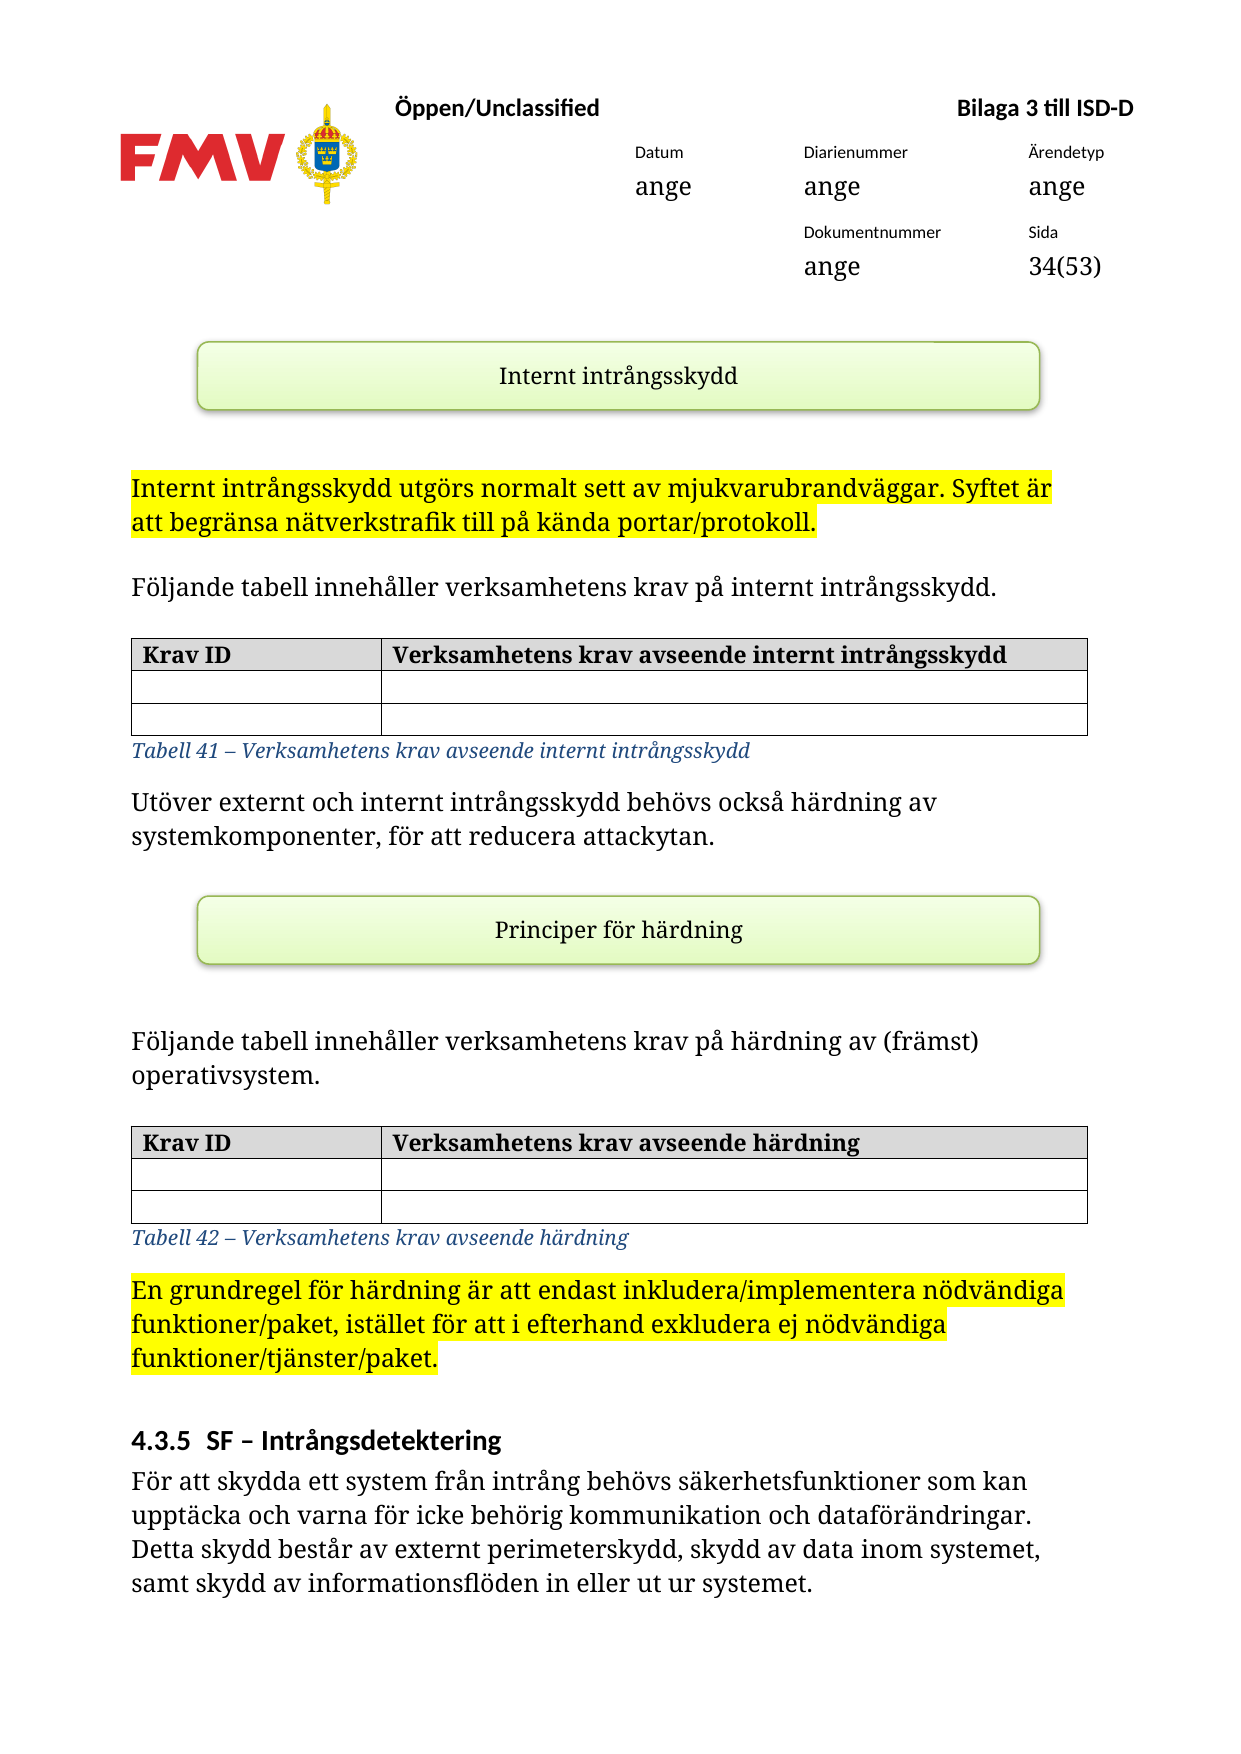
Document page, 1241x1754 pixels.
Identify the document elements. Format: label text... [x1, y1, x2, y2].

table_cell [132, 704, 381, 735]
subtitle SF – Intrångsdetektering [131, 1422, 1087, 1457]
text En grundregel för härdning är att endast inkludera/implementera nödvändiga funktioner/paket, istället för att i efterhand exkludera ej nödvändiga funktioner/tjänster/paket. [438, 1273, 1087, 1375]
table_header Krav ID [132, 1127, 381, 1158]
table_cell [382, 704, 1087, 735]
table_cell [132, 1191, 381, 1222]
table_cell [382, 671, 1087, 702]
table_header Krav ID [132, 639, 381, 670]
table_cell [382, 1191, 1087, 1222]
text För att skydda ett system från intrång behövs säkerhetsfunktioner som kan upptäcka och varna för icke behörig kommunikation och dataförändringar. Detta skydd består av externt perimeterskydd, skydd av data inom systemet, samt skydd av informationsflöden in eller ut ur systemet. [131, 1463, 1087, 1600]
text Tabell 42 – Verksamhetens krav avseende härdning [131, 1224, 1087, 1252]
text Följande tabell innehåller verksamhetens krav på internt intrångsskydd. [131, 570, 1087, 604]
text Följande tabell innehåller verksamhetens krav på härdning av (främst) operativsystem. [131, 1023, 1087, 1092]
table_header Verksamhetens krav avseende internt intrångsskydd [382, 639, 1087, 670]
table_cell [132, 1159, 381, 1190]
table_cell [132, 671, 381, 702]
text Internt intrångsskydd utgörs normalt sett av mjukvarubrandväggar. Syftet är att begränsa nätverkstrafik till på kända portar/protokoll. [817, 470, 1087, 538]
table_header Verksamhetens krav avseende härdning [382, 1127, 1087, 1158]
text Utöver externt och internt intrångsskydd behövs också härdning av systemkomponenter, för att reducera attackytan. [131, 785, 1087, 853]
text Tabell 41 – Verksamhetens krav avseende internt intrångsskydd [131, 736, 1087, 764]
table_cell [382, 1159, 1087, 1190]
